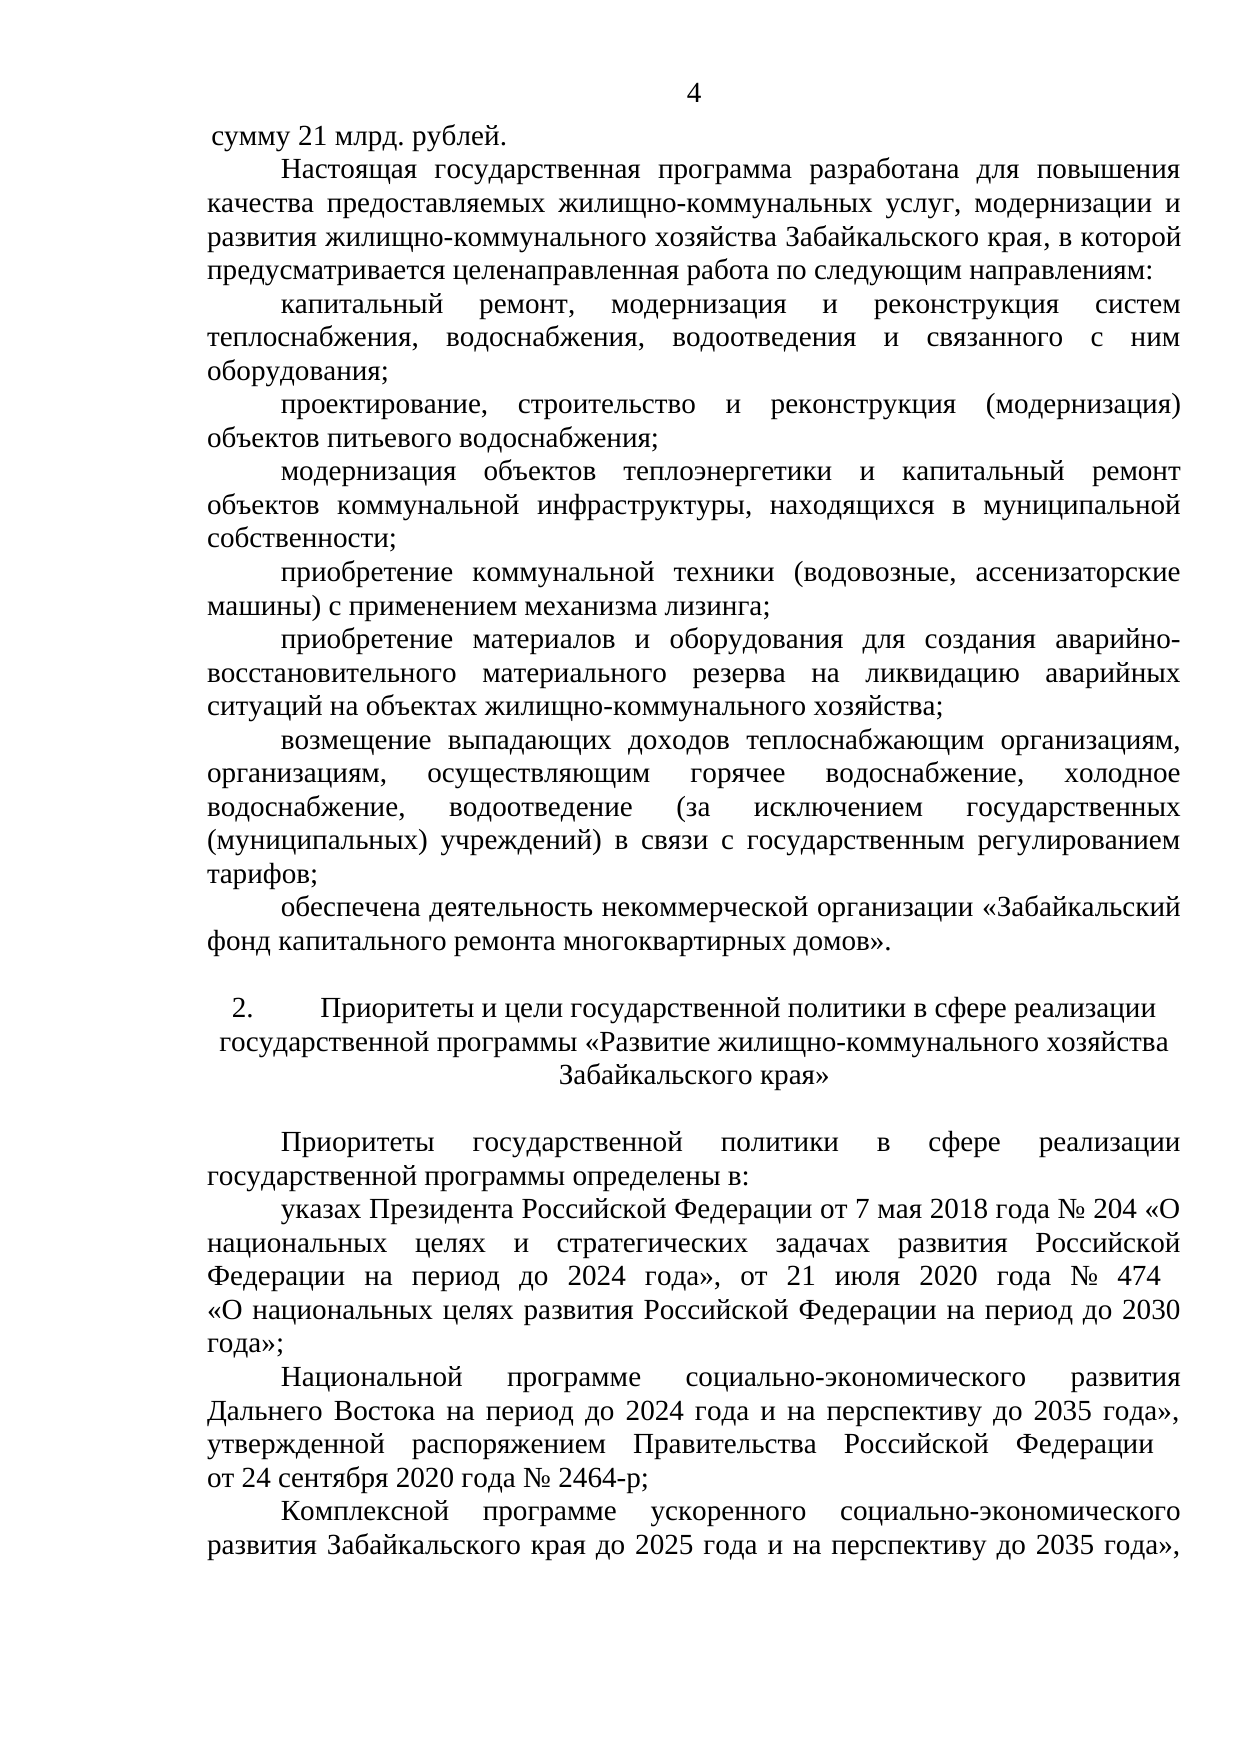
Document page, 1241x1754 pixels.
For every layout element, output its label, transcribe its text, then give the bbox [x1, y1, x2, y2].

list Приоритеты и цели государственной политики в сфере реализации государственной программы «Развитие жилищно-коммунального хозяйства Забайкальского края» [207, 990, 1181, 1091]
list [207, 1493, 1181, 1560]
list Приоритеты государственной политики в сфере реализации государственной программы определены в: [207, 1124, 1181, 1191]
text приобретение материалов и оборудования для создания аварийно-восстановительного материального резерва на ликвидацию аварийных ситуаций на объектах жилищно-коммунального хозяйства; [207, 621, 1181, 722]
text возмещение выпадающих доходов теплоснабжающим организациям, организациям, осуществляющим горячее водоснабжение, холодное водоснабжение, водоотведение (за исключением государственных (муниципальных) учреждений) в связи с государственным регулированием тарифов; [207, 722, 1181, 889]
text Настоящая государственная программа разработана для повышения качества предоставляемых жилищно-коммунальных услуг, модернизации и развития жилищно-коммунального хозяйства Забайкальского края, в которой предусматривается целенаправленная работа по следующим направлениям: [207, 152, 1181, 286]
text модернизация объектов теплоэнергетики и капитальный ремонт объектов коммунальной инфраструктуры, находящихся в муниципальной собственности; [207, 453, 1181, 554]
text приобретение коммунальной техники (водовозные, ассенизаторские машины) с применением механизма лизинга; [207, 554, 1181, 621]
list указах Президента Российской Федерации от 7 мая 2018 года № 204 «О национальных целях и стратегических задачах развития Российской Федерации на период до 2024 года», от 21 июля 2020 года № 474 «О национальных целях развития Российской Федерации на период до 2030 года»; [207, 1191, 1181, 1359]
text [211, 118, 1177, 152]
text капитальный ремонт, модернизация и реконструкция систем теплоснабжения, водоснабжения, водоотведения и связанного с ним оборудования; [207, 286, 1181, 386]
text обеспечена деятельность некоммерческой организации «Забайкальский фонд капитального ремонта многоквартирных домов». [207, 889, 1181, 957]
text проектирование, строительство и реконструкция (модернизация) объектов питьевого водоснабжения; [207, 386, 1181, 453]
list Национальной программе социально-экономического развития Дальнего Востока на период до 2024 года и на перспективу до 2035 года», утвержденной распоряжением Правительства Российской Федерации от 24 сентября 2020 года № 2464-р; [207, 1359, 1181, 1493]
